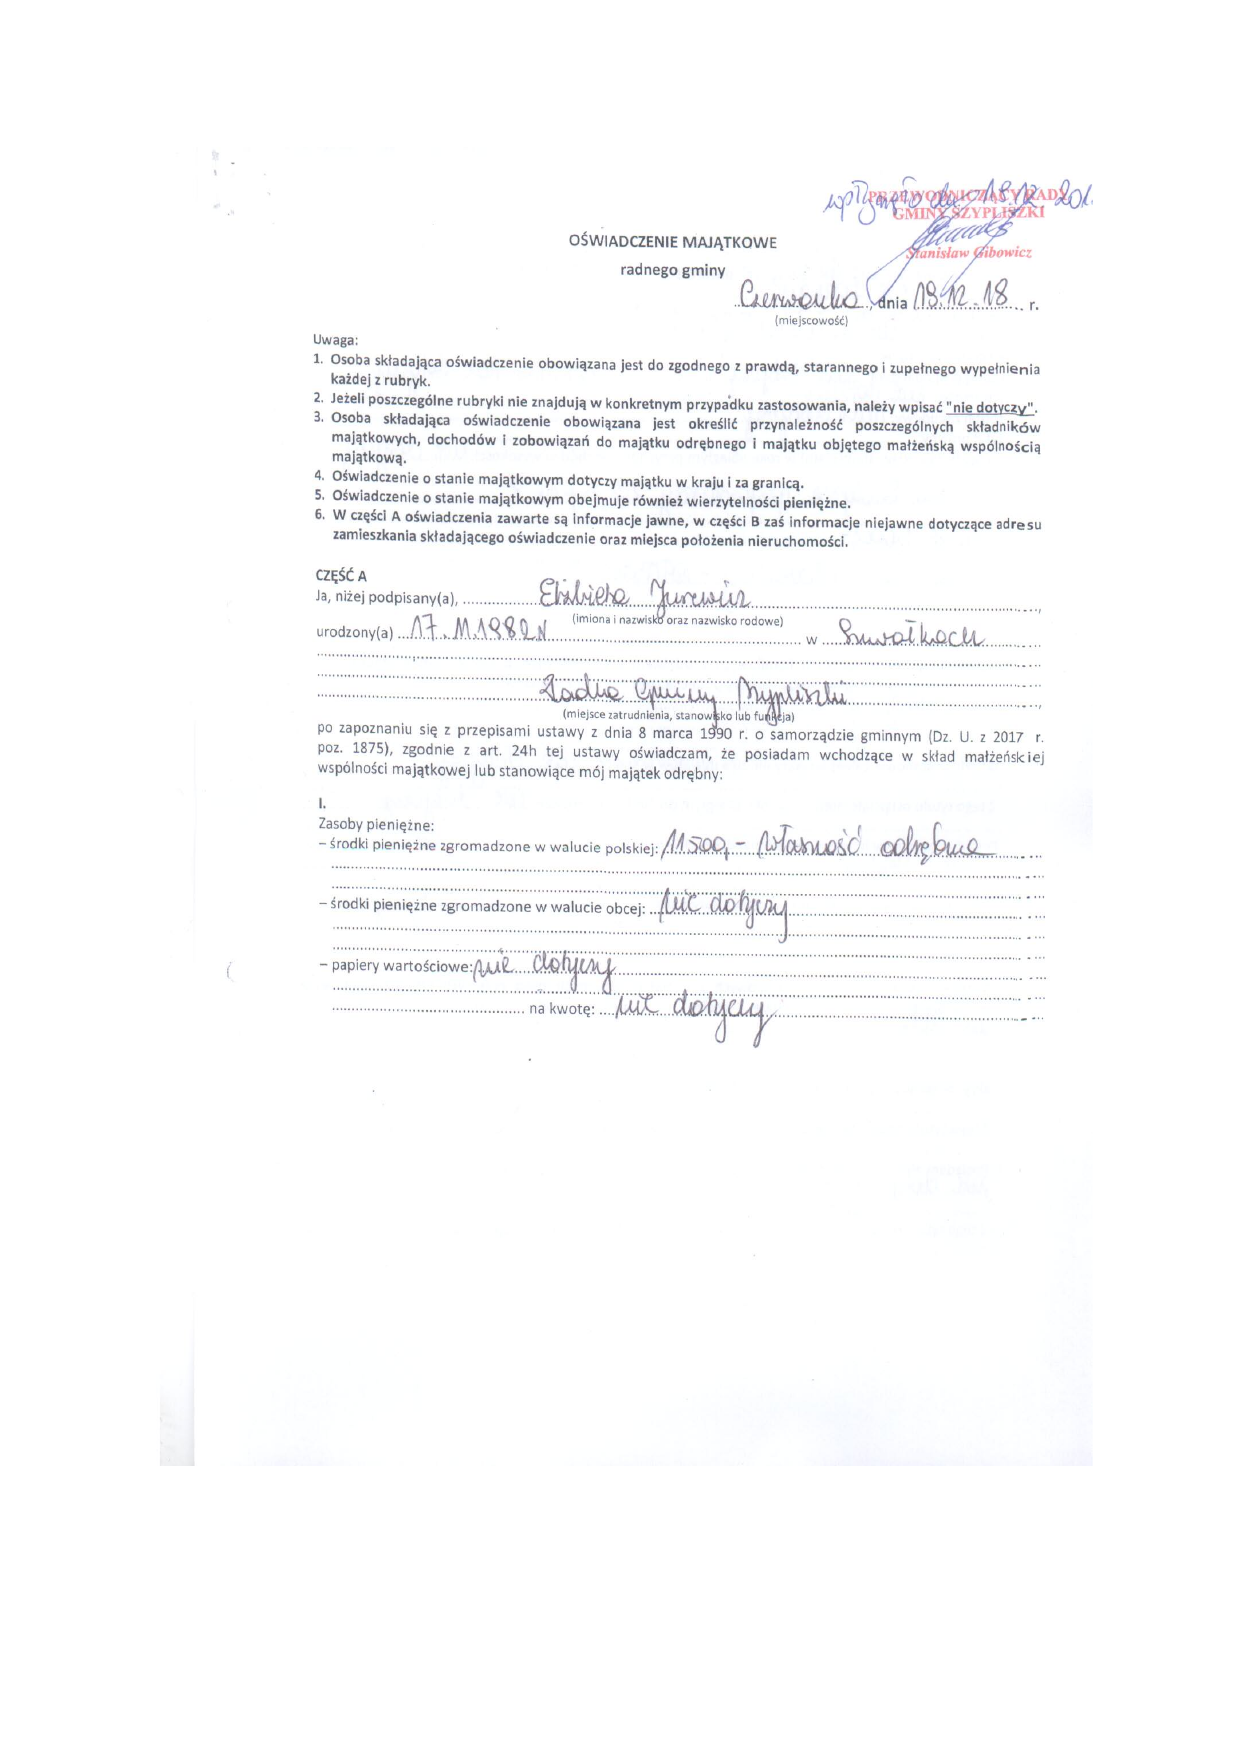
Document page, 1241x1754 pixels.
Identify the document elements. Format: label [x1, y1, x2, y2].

picture [147, 147, 1093, 1466]
